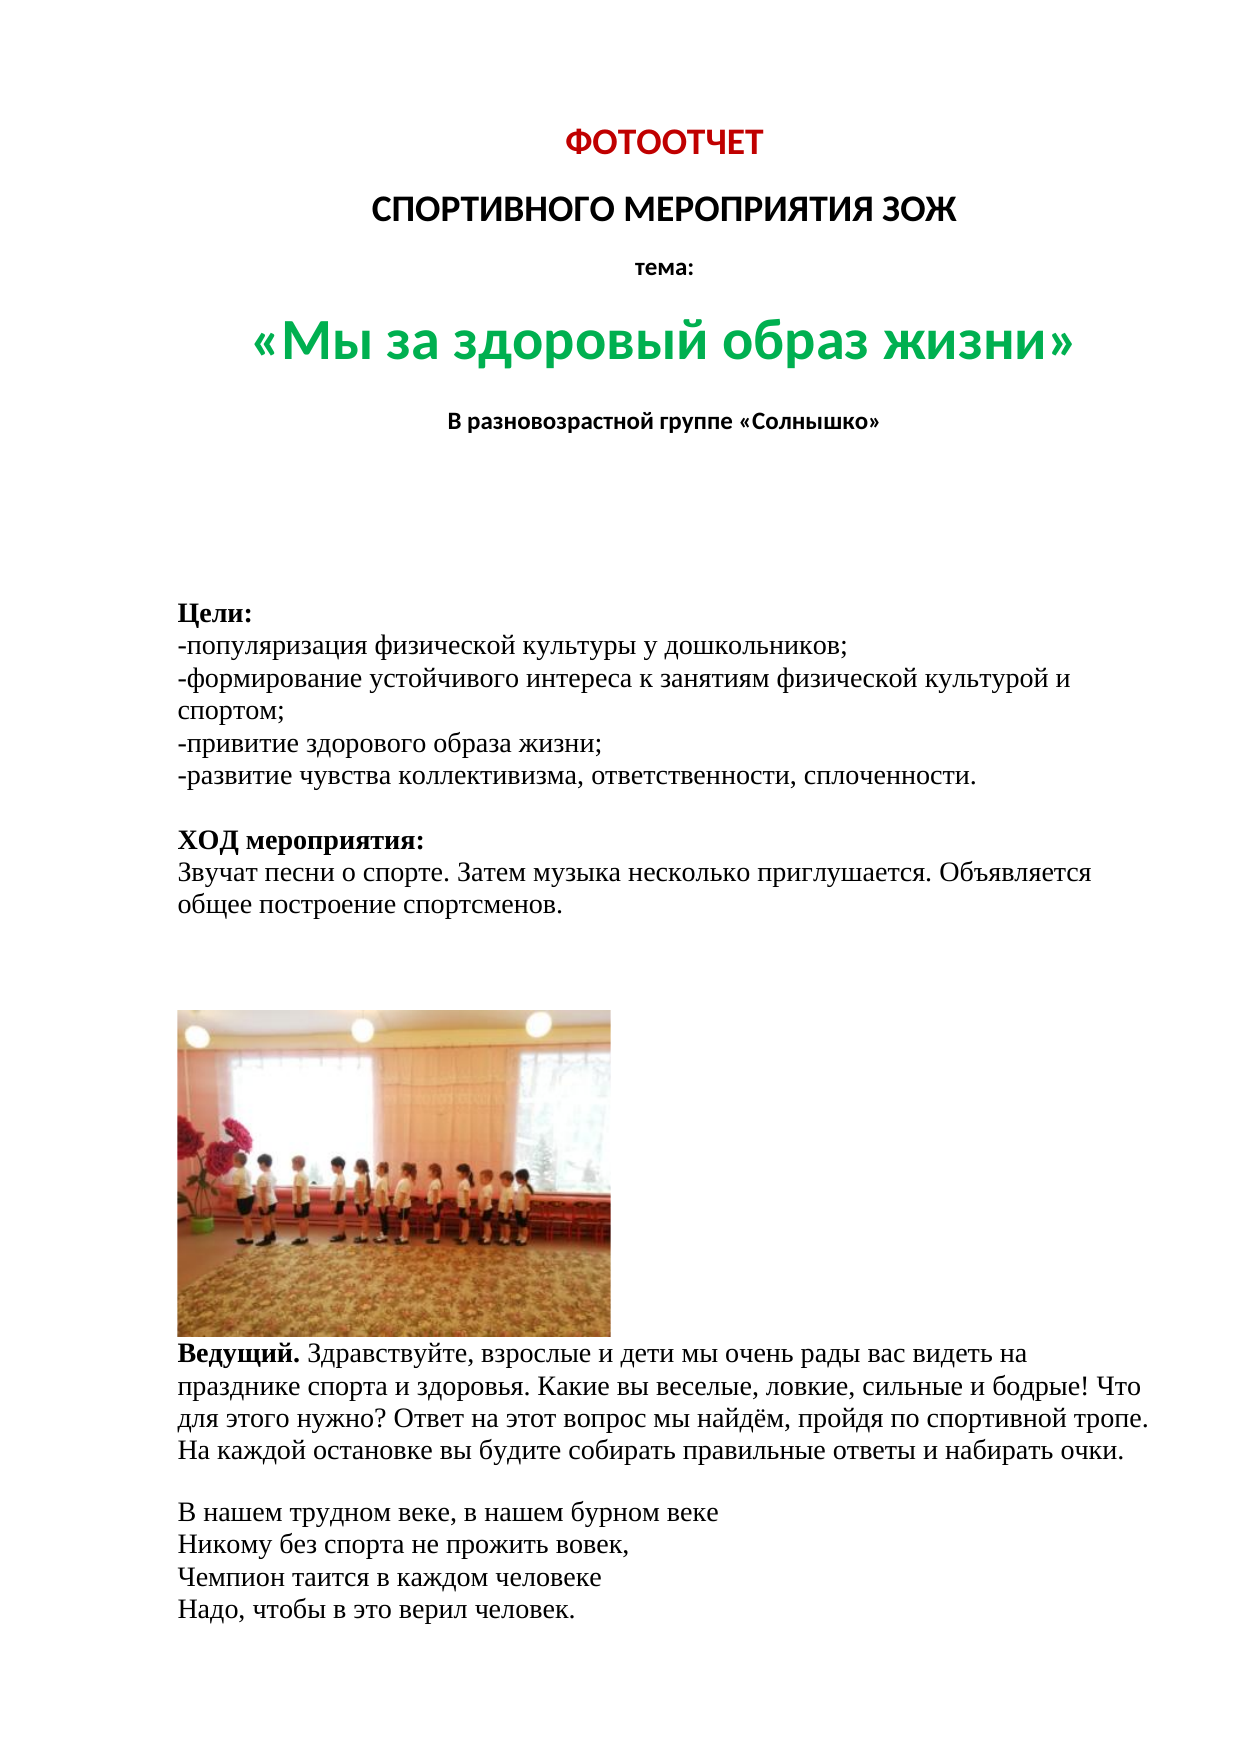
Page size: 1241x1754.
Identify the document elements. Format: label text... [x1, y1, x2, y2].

text В разновозрастной группе «Солнышко» [177, 406, 1152, 436]
text Цели: -популяризация физической культуры у дошкольников; -формирование устойчивого интереса к занятиям физической культурой и спортом; -привитие здорового образа жизни; -развитие чувства коллективизма, ответственности, сплоченности. ХОД мероприятия: Звучат песни о спорте. Затем музыка несколько приглушается. Объявляется общее построение спортсменов. [177, 531, 1152, 920]
text тема: [177, 251, 1152, 282]
text ФОТООТЧЕТ [177, 118, 1152, 164]
picture [177, 1010, 611, 1337]
text СПОРТИВНОГО МЕРОПРИЯТИЯ ЗОЖ [177, 185, 1152, 231]
text В нашем трудном веке, в нашем бурном веке Никому без спорта не прожить вовек, Чемпион таится в каждом человеке Надо, чтобы в это верил человек. [177, 1495, 1152, 1624]
text «Мы за здоровый образ жизни» [177, 303, 1152, 374]
